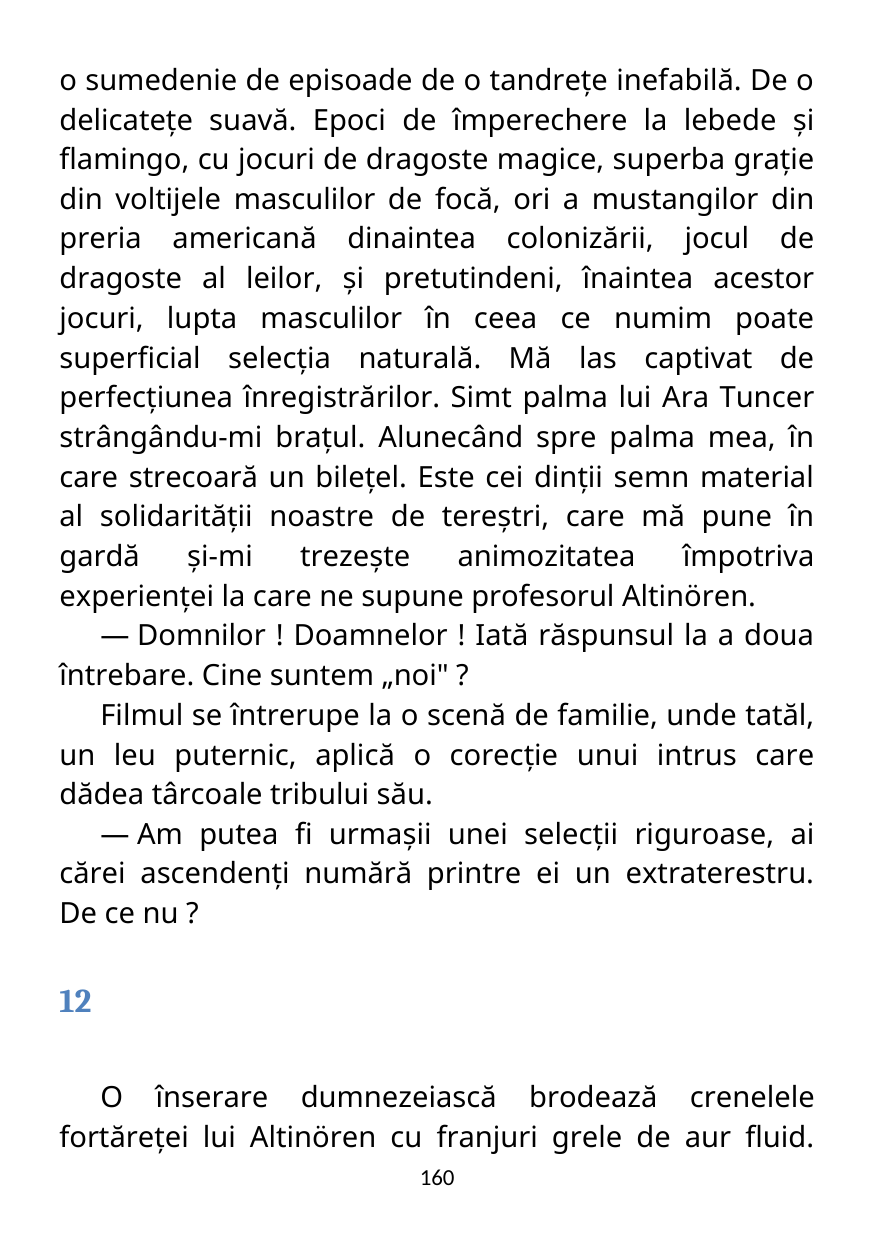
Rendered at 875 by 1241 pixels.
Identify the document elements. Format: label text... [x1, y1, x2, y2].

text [59, 59, 815, 615]
subtitle 12 [59, 982, 815, 1021]
text — Domnilor ! Doamnelor ! Iată răspunsul la a doua întrebare. Cine suntem „noi" ? [59, 615, 815, 694]
text — Am putea fi urmaşii unei selecţii riguroase, ai cărei ascendenţi numără printre ei un extraterestru. De ce nu ? [59, 813, 815, 932]
text Filmul se întrerupe la o scenă de familie, unde tatăl, un leu puternic, aplică o corecţie unui intrus care dădea târcoale tribului său. [59, 694, 815, 813]
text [59, 1076, 815, 1156]
